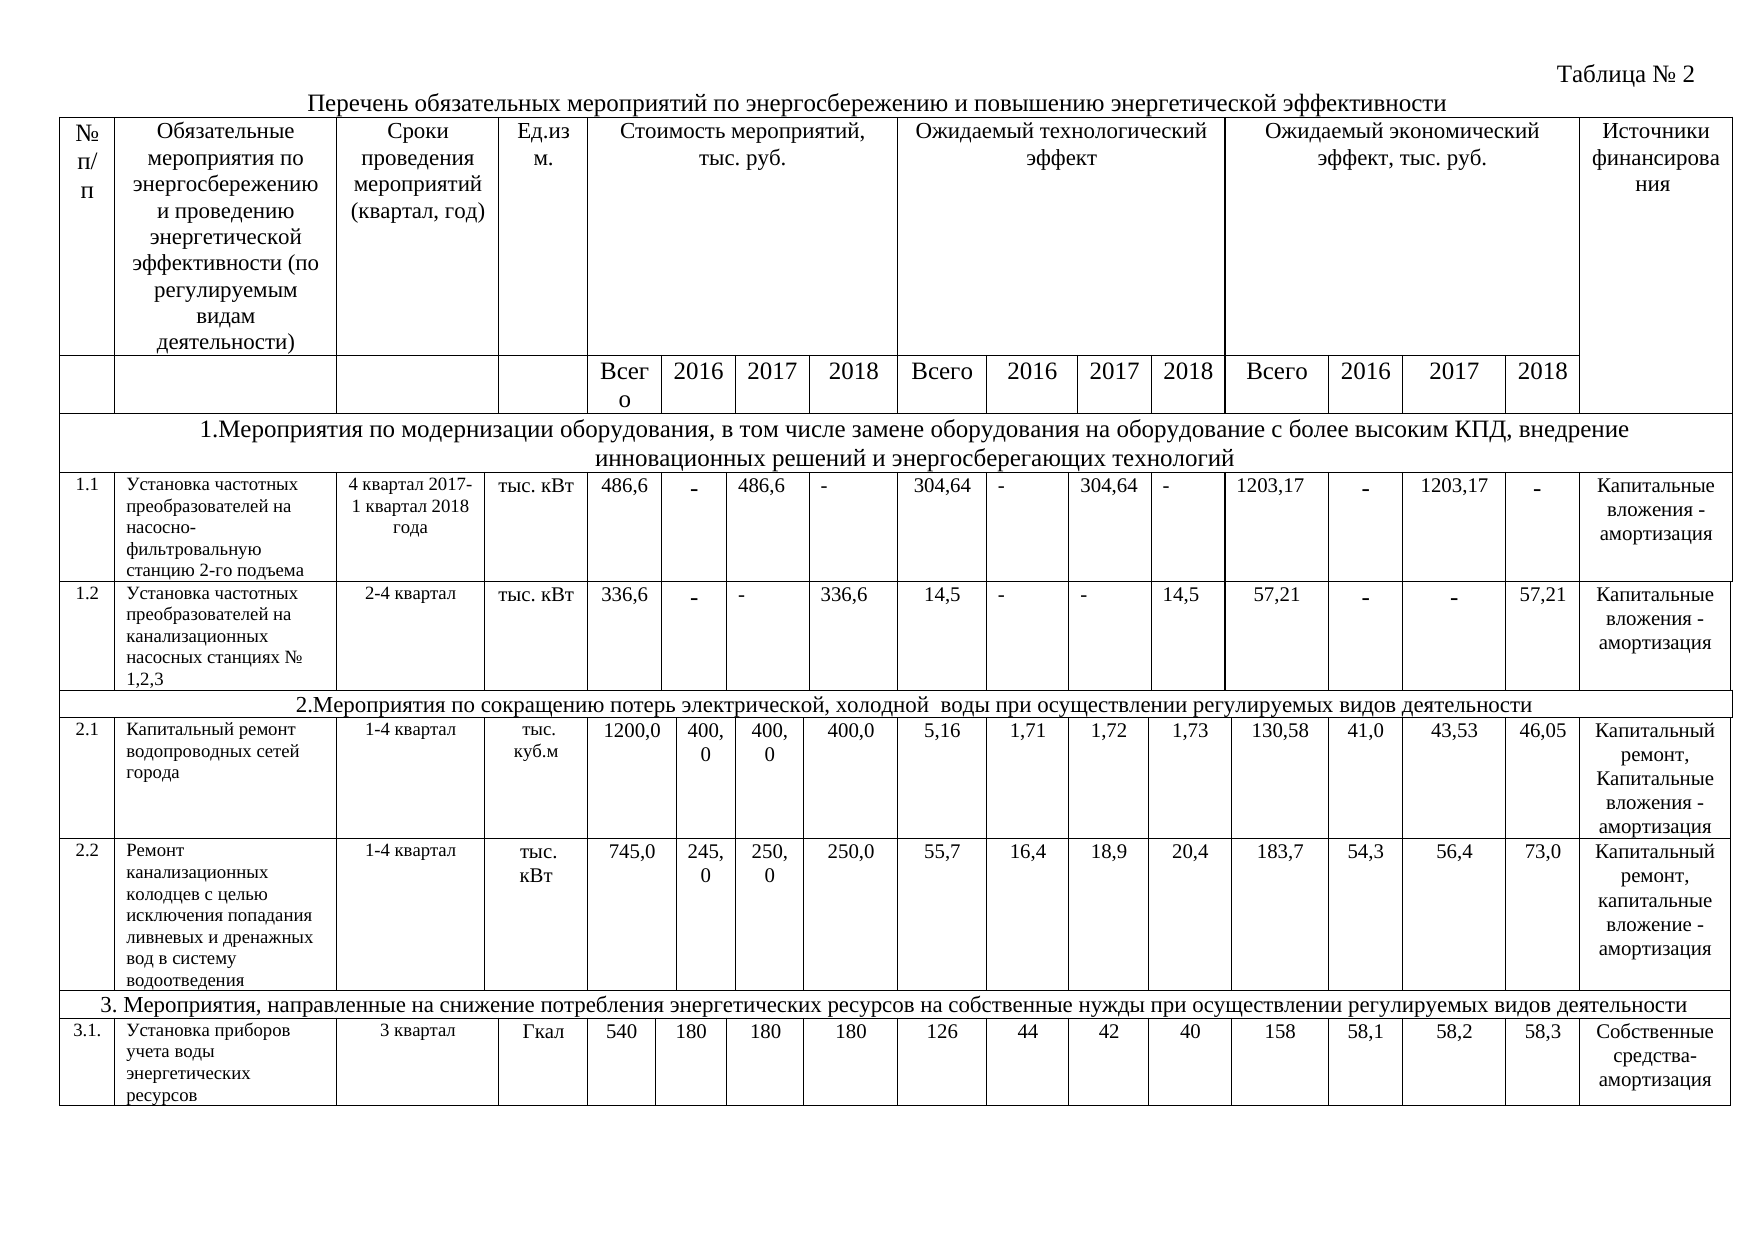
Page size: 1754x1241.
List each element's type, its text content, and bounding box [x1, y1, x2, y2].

table_cell - [662, 582, 726, 689]
table_cell 57,21 [1506, 582, 1579, 689]
table_cell 3. Мероприятия, направленные на снижение потребления энергетических ресурсов на собственные нужды при осуществлении регулируемых видов деятельности [60, 991, 1730, 1018]
table_cell Собственные средства-амортизация [1580, 1019, 1730, 1105]
table_cell 1.1 [60, 473, 114, 581]
table_cell - [1403, 582, 1505, 689]
table_cell 58,3 [1506, 1019, 1579, 1105]
table_cell 20,4 [1149, 839, 1231, 990]
table_cell 400,0 [736, 718, 803, 838]
table_cell 44 [987, 1019, 1068, 1105]
table_cell [60, 356, 114, 413]
table_cell 4 квартал 2017-1 квартал 2018 года [337, 473, 484, 581]
table_cell 57,21 [1226, 582, 1328, 689]
table_cell 1-4 квартал [337, 839, 484, 990]
table_cell 1203,17 [1226, 473, 1328, 581]
table_cell 54,3 [1329, 839, 1402, 990]
table_cell - [987, 473, 1068, 581]
table_cell - [1506, 473, 1579, 581]
table_cell 126 [898, 1019, 986, 1105]
table_cell 2018 [1152, 356, 1224, 413]
table_cell Ремонт канализационных колодцев с целью исключения попадания ливневых и дренажных вод в систему водоотведения [115, 839, 336, 990]
table_cell 180 [727, 1019, 803, 1105]
table_cell 130,58 [1232, 718, 1328, 838]
table_header Обязательные мероприятия по энергосбережению и проведению энергетической эффективности (по регулируемым видам деятельности) [115, 118, 336, 355]
table_cell 1.Мероприятия по модернизации оборудования, в том числе замене оборудования на оборудование с более высоким КПД, внедрение инновационных решений и энергосберегающих технологий [60, 414, 1732, 472]
table_cell 304,64 [898, 473, 986, 581]
table_cell 55,7 [898, 839, 986, 990]
table_cell 2017 [1078, 356, 1151, 413]
table_cell 14,5 [898, 582, 986, 689]
table_cell тыс. кВт [485, 582, 587, 689]
table_cell 5,16 [898, 718, 986, 838]
table_header Ожидаемый технологический эффект [898, 118, 1224, 355]
table_cell 2.1 [60, 718, 114, 838]
table_cell - [727, 582, 809, 689]
table_cell - [987, 582, 1068, 689]
table_cell Всего [1226, 356, 1328, 413]
table_cell 745,0 [588, 839, 676, 990]
table_cell 2017 [736, 356, 809, 413]
table_cell [337, 356, 498, 413]
table_cell - [810, 473, 897, 581]
table_cell 3.1. [60, 1019, 114, 1105]
table_cell - [662, 473, 726, 581]
table_cell 180 [656, 1019, 726, 1105]
table_cell Капитальный ремонт, Капитальные вложения - амортизация [1580, 718, 1730, 838]
table_cell 1203,17 [1403, 473, 1505, 581]
table_cell 2016 [987, 356, 1077, 413]
table_cell Установка приборов учета воды энергетических ресурсов [115, 1019, 336, 1105]
table_header Ед.изм. [499, 118, 587, 355]
table_cell 183,7 [1232, 839, 1328, 990]
table_cell 336,6 [588, 582, 661, 689]
table_cell тыс. куб.м [485, 718, 587, 838]
table_header Стоимость мероприятий, тыс. руб. [588, 118, 897, 355]
table_cell 58,2 [1403, 1019, 1505, 1105]
table_cell Капитальные вложения - амортизация [1580, 582, 1730, 689]
text Перечень обязательных мероприятий по энергосбережению и повышению энергетической эффективности [59, 88, 1695, 117]
table_cell 14,5 [1152, 582, 1224, 689]
table_cell 180 [804, 1019, 897, 1105]
table_cell 486,6 [588, 473, 661, 581]
table_cell [499, 356, 587, 413]
table_cell 2.Мероприятия по сокращению потерь электрической, холодной воды при осуществлении регулируемых видов деятельности [60, 691, 1732, 717]
table_cell 2018 [1506, 356, 1579, 413]
table_cell Капитальные вложения - амортизация [1580, 473, 1732, 581]
table_cell 2.2 [60, 839, 114, 990]
table_cell 336,6 [810, 582, 897, 689]
table_cell 1-4 квартал [337, 718, 484, 838]
table_cell 400,0 [677, 718, 735, 838]
table_cell 42 [1069, 1019, 1148, 1105]
table_cell 1200,0 [588, 718, 676, 838]
table_cell 250,0 [804, 839, 897, 990]
table_cell 540 [588, 1019, 655, 1105]
table_header Источники финансирования [1580, 118, 1732, 413]
text Таблица № 2 [59, 59, 1695, 88]
table_cell Всего [898, 356, 986, 413]
table_cell 2017 [1403, 356, 1505, 413]
table_cell 73,0 [1506, 839, 1579, 990]
table_cell 1.2 [60, 582, 114, 689]
table_cell 16,4 [987, 839, 1068, 990]
table_cell 400,0 [804, 718, 897, 838]
table_cell - [1152, 473, 1224, 581]
table_cell Капитальный ремонт водопроводных сетей города [115, 718, 336, 838]
table_header № п/п [60, 118, 114, 355]
table_header Сроки проведения мероприятий (квартал, год) [337, 118, 498, 355]
table_cell 158 [1232, 1019, 1328, 1105]
table_cell 18,9 [1069, 839, 1148, 990]
table_cell Всего [588, 356, 661, 413]
table_cell 1,71 [987, 718, 1068, 838]
table_cell - [1069, 582, 1151, 689]
table_cell тыс. кВт [485, 839, 587, 990]
table_cell 3 квартал [337, 1019, 498, 1105]
table_cell - [1329, 473, 1402, 581]
table_cell 2-4 квартал [337, 582, 484, 689]
table_cell 245,0 [677, 839, 735, 990]
table_cell 46,05 [1506, 718, 1579, 838]
table_cell [115, 356, 336, 413]
table_cell 250,0 [736, 839, 803, 990]
table_cell 486,6 [727, 473, 809, 581]
table_cell тыс. кВт [485, 473, 587, 581]
table_cell 43,53 [1403, 718, 1505, 838]
table_header Ожидаемый экономический эффект, тыс. руб. [1226, 118, 1579, 355]
table_cell 56,4 [1403, 839, 1505, 990]
table_cell 58,1 [1329, 1019, 1402, 1105]
table_cell Капитальный ремонт, капитальные вложение - амортизация [1580, 839, 1730, 990]
table_cell Установка частотных преобразователей на насосно-фильтровальную станцию 2-го подъема [115, 473, 336, 581]
table_cell 2016 [1329, 356, 1402, 413]
table_cell 2016 [662, 356, 735, 413]
table_cell Установка частотных преобразователей на канализационных насосных станциях № 1,2,3 [115, 582, 336, 689]
table_cell 41,0 [1329, 718, 1402, 838]
table_cell 1,73 [1149, 718, 1231, 838]
table_cell 40 [1149, 1019, 1231, 1105]
table_cell Гкал [499, 1019, 587, 1105]
table_cell - [1329, 582, 1402, 689]
table_cell 1,72 [1069, 718, 1148, 838]
table_cell 2018 [810, 356, 897, 413]
table_cell 304,64 [1069, 473, 1151, 581]
